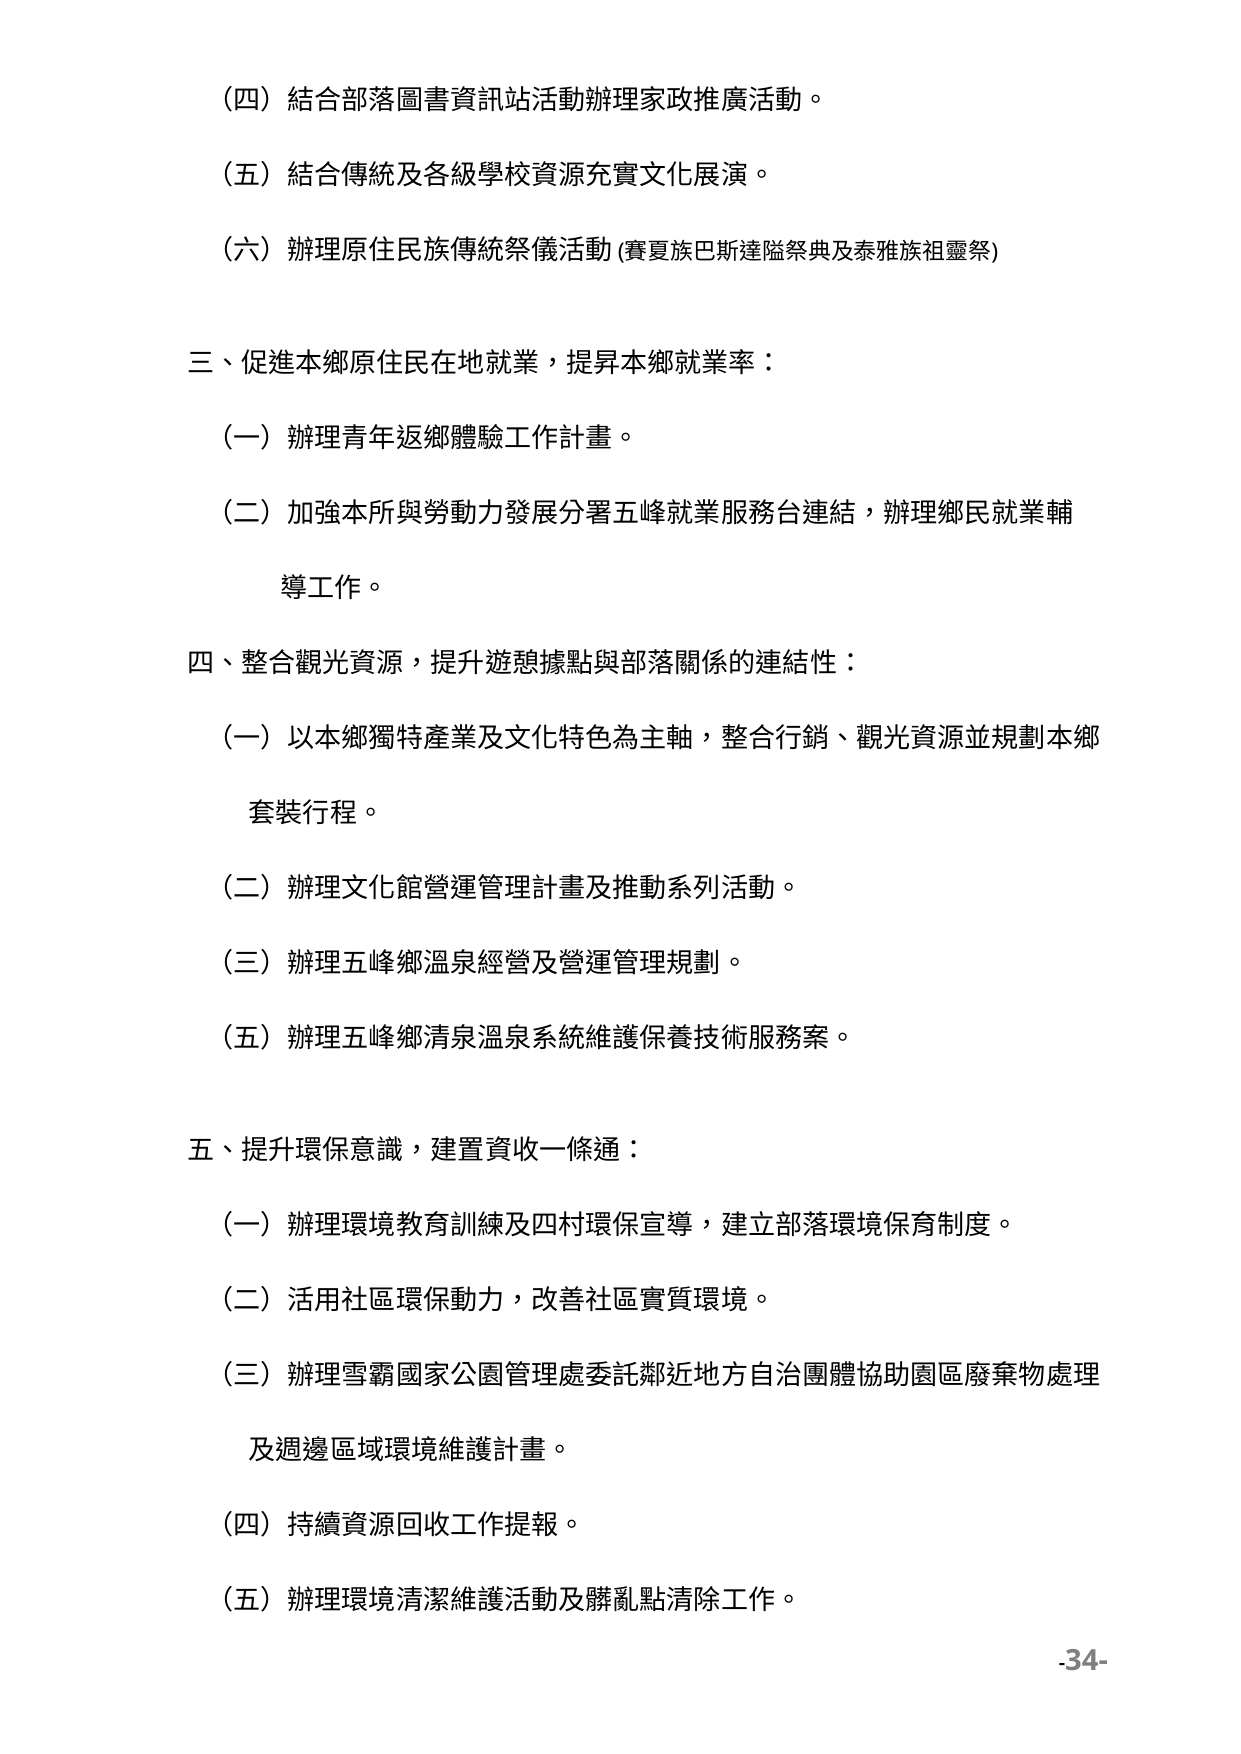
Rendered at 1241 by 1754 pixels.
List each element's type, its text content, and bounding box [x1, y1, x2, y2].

text 導工作。 [251, 548, 1107, 623]
text 三、促進本鄉原住民在地就業，提昇本鄉就業率： [186, 323, 1107, 398]
text （二）加強本所與勞動力發展分署五峰就業服務台連結，辦理鄉民就業輔 [206, 473, 1107, 548]
text （四）持續資源回收工作提報。 [206, 1485, 1107, 1560]
text （一）辦理環境教育訓練及四村環保宣導，建立部落環境保育制度。 [206, 1185, 1107, 1260]
text （五）辦理環境清潔維護活動及髒亂點清除工作。 [206, 1560, 1107, 1635]
text （五）結合傳統及各級學校資源充實文化展演。 [206, 135, 1107, 210]
text （三）辦理雪霸國家公園管理處委託鄰近地方自治團體協助園區廢棄物處理 [206, 1335, 1107, 1410]
text 套裝行程。 [206, 773, 1107, 848]
text 四、整合觀光資源，提升遊憩據點與部落關係的連結性： [186, 623, 1107, 698]
text 五、提升環保意識，建置資收一條通： [186, 1110, 1107, 1185]
text 及週邊區域環境維護計畫。 [206, 1410, 1107, 1485]
text （一）辦理青年返鄉體驗工作計畫。 [206, 398, 1107, 473]
text （六）辦理原住民族傳統祭儀活動 (賽夏族巴斯達隘祭典及泰雅族祖靈祭) [206, 210, 1107, 285]
text （五）辦理五峰鄉清泉溫泉系統維護保養技術服務案。 [206, 998, 1107, 1073]
text （四）結合部落圖書資訊站活動辦理家政推廣活動。 [206, 60, 1107, 135]
text （二）辦理文化館營運管理計畫及推動系列活動。 [206, 848, 1107, 923]
text （二）活用社區環保動力，改善社區實質環境。 [206, 1260, 1107, 1335]
text （一）以本鄉獨特產業及文化特色為主軸，整合行銷、觀光資源並規劃本鄉 [206, 698, 1107, 773]
text （三）辦理五峰鄉溫泉經營及營運管理規劃。 [206, 923, 1107, 998]
